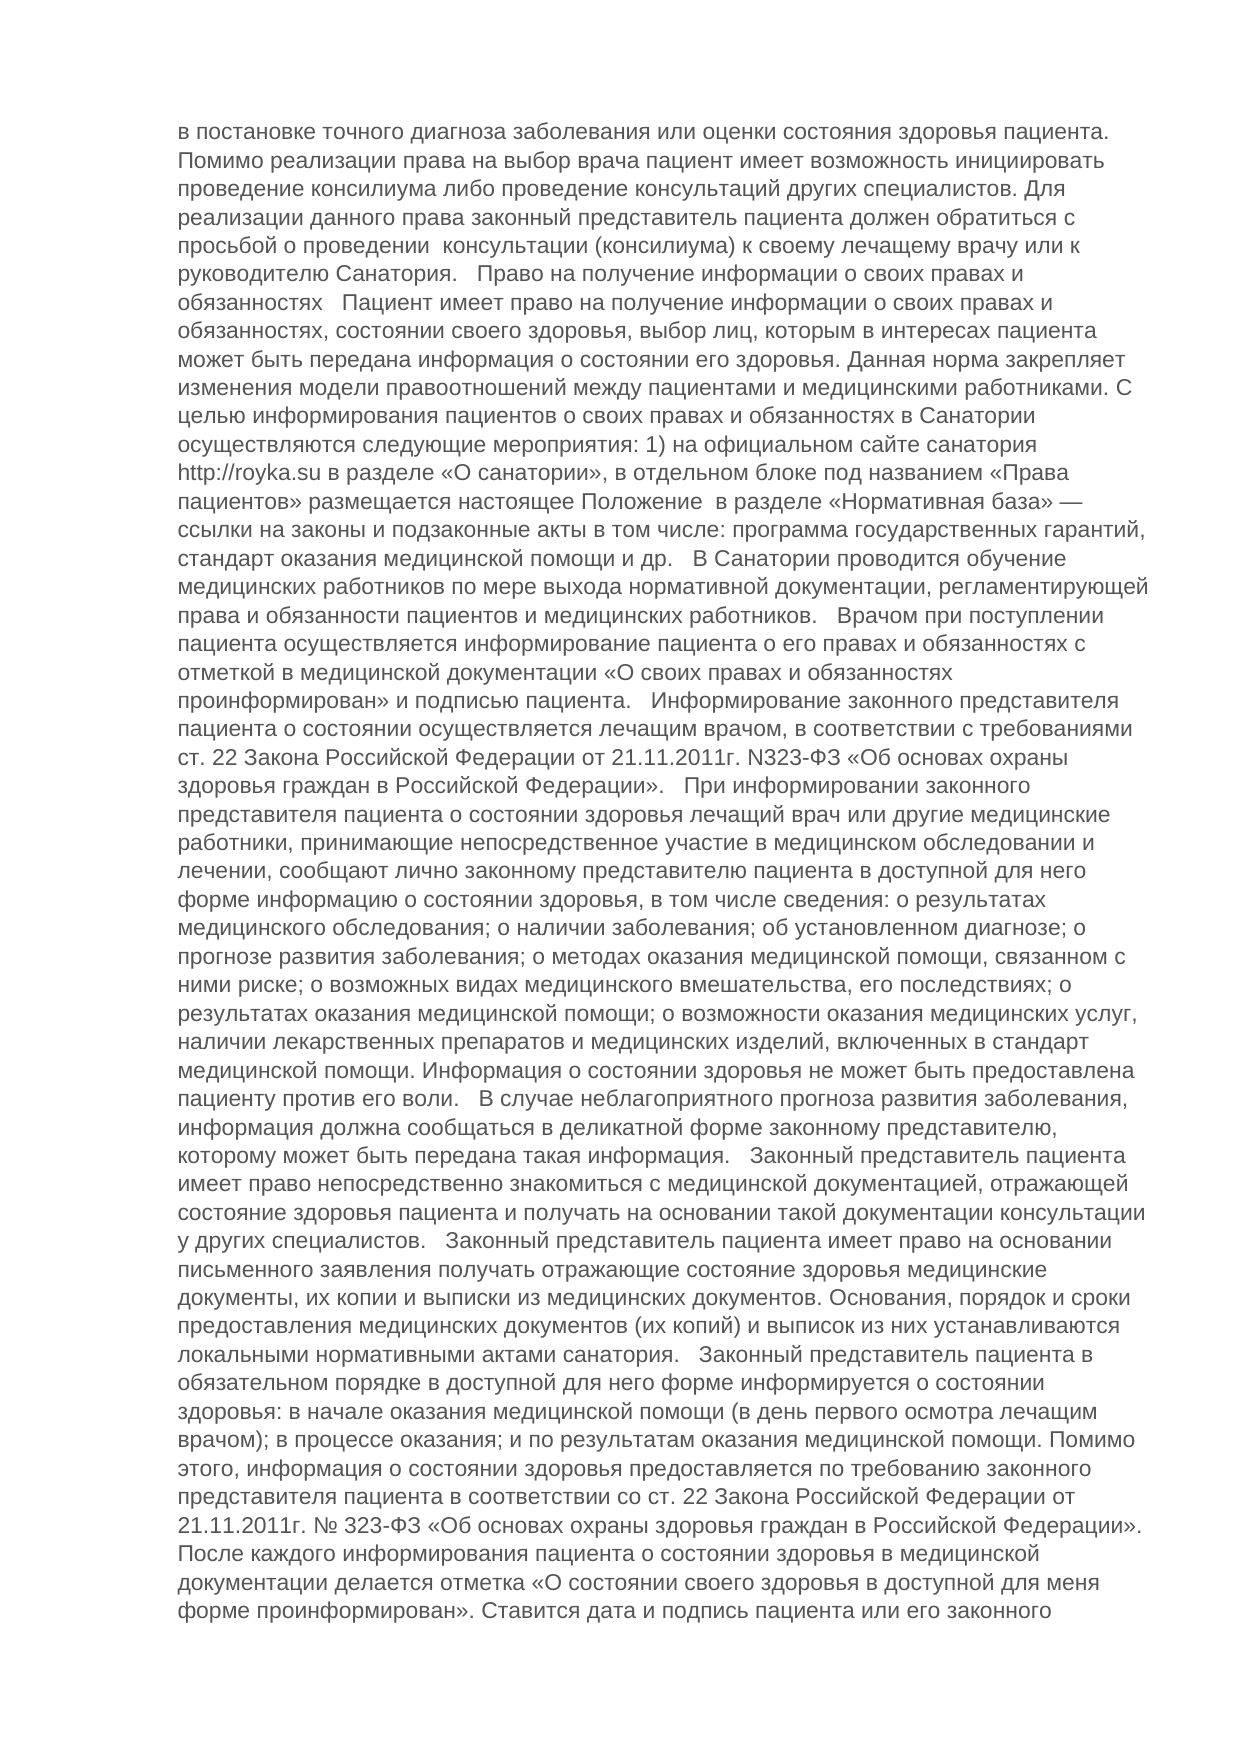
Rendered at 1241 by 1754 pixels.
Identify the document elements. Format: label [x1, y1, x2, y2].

text [177, 118, 1152, 1623]
